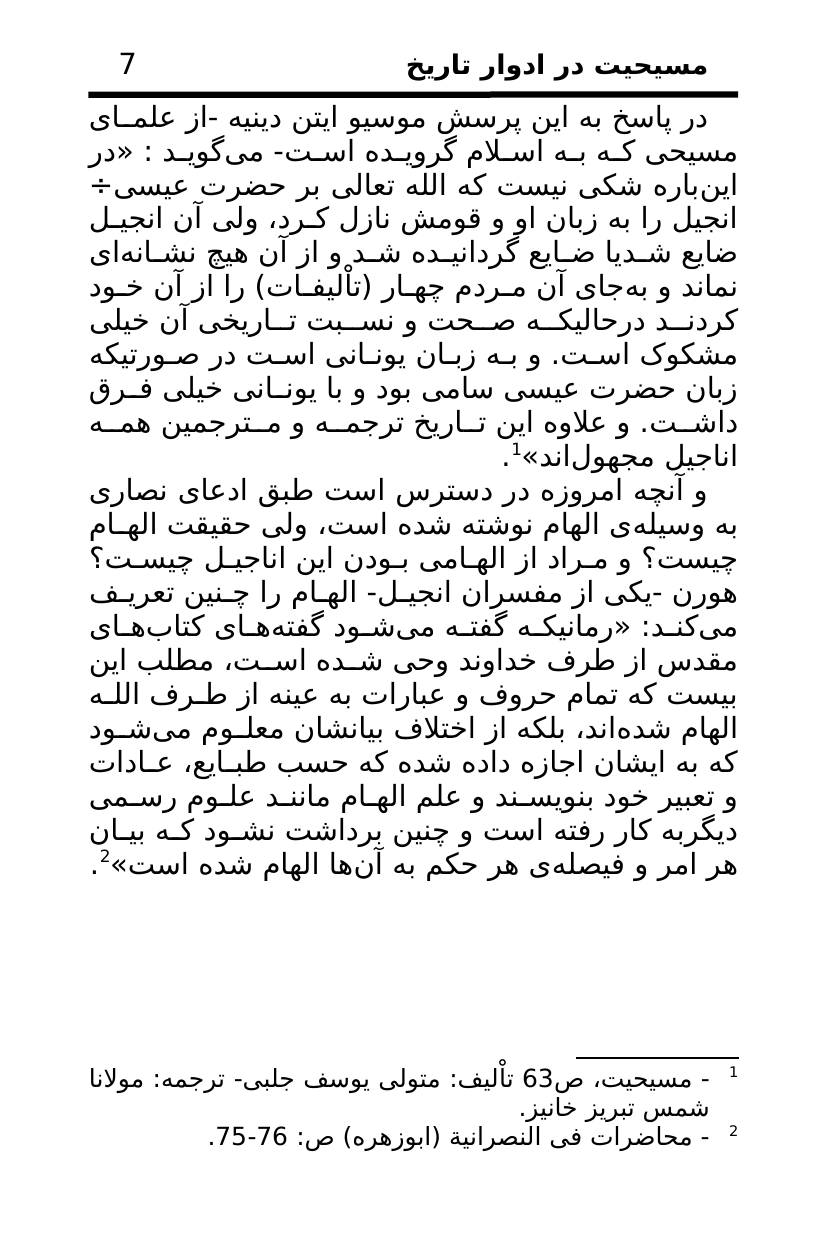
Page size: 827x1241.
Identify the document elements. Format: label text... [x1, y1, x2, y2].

text و آنچه امروزه در دسترس است طبق ادعای نصاری به وسیله‌ی الهام نوشته شده است، ولی حقیقت الهام چیست؟ و مراد از الهامی بودن این اناجیل چیست؟ هورن -یکی از مفسران انجیل- الهام را چنین تعریف می‌کند: «رمانیکه گفته می‌شود گفته‌های کتاب‌های مقدس از طرف خداوند وحی شده است، مطلب این بیست که تمام حروف و عبارات به عینه از طرف الله الهام شده‌اند، بلکه از اختلاف بیانشان معلوم می‌شود که به ایشان اجازه داده شده که حسب طبایع، عادات و تعبیر خود بنویسند و علم الهام مانند علوم رسمی دیگربه کار رفته است و چنین برداشت نشود که بیان هر امر و فیصله‌ی هر حکم به آن‌ها الهام شده است». [89, 473, 738, 881]
text در پاسخ به این پرسش موسیو ایتن دینیه -از علمای مسیحی که به اسلام گرویده است- می‌گوید : «در این‌باره شکی نیست که الله تعالی بر حضرت عیسی÷ انجیل را به زبان او و قومش نازل کرد، ولی آن انجیل ضایع شدیا ضایع گردانیده شد و از آن هیچ نشانه‌ای نماند و به‌جای آن مردم چهار (تاْلیفات) را از آن خود کردند درحالیکه صحت و نسبت تاریخی آن خیلی مشکوک است. و به زبان یونانی است در صورتیکه زبان حضرت عیسی سامی بود و با یونانی خیلی فرق داشت. و علاوه این تاریخ ترجمه و مترجمین همه اناجیل مجهول‌اند». [89, 100, 738, 473]
